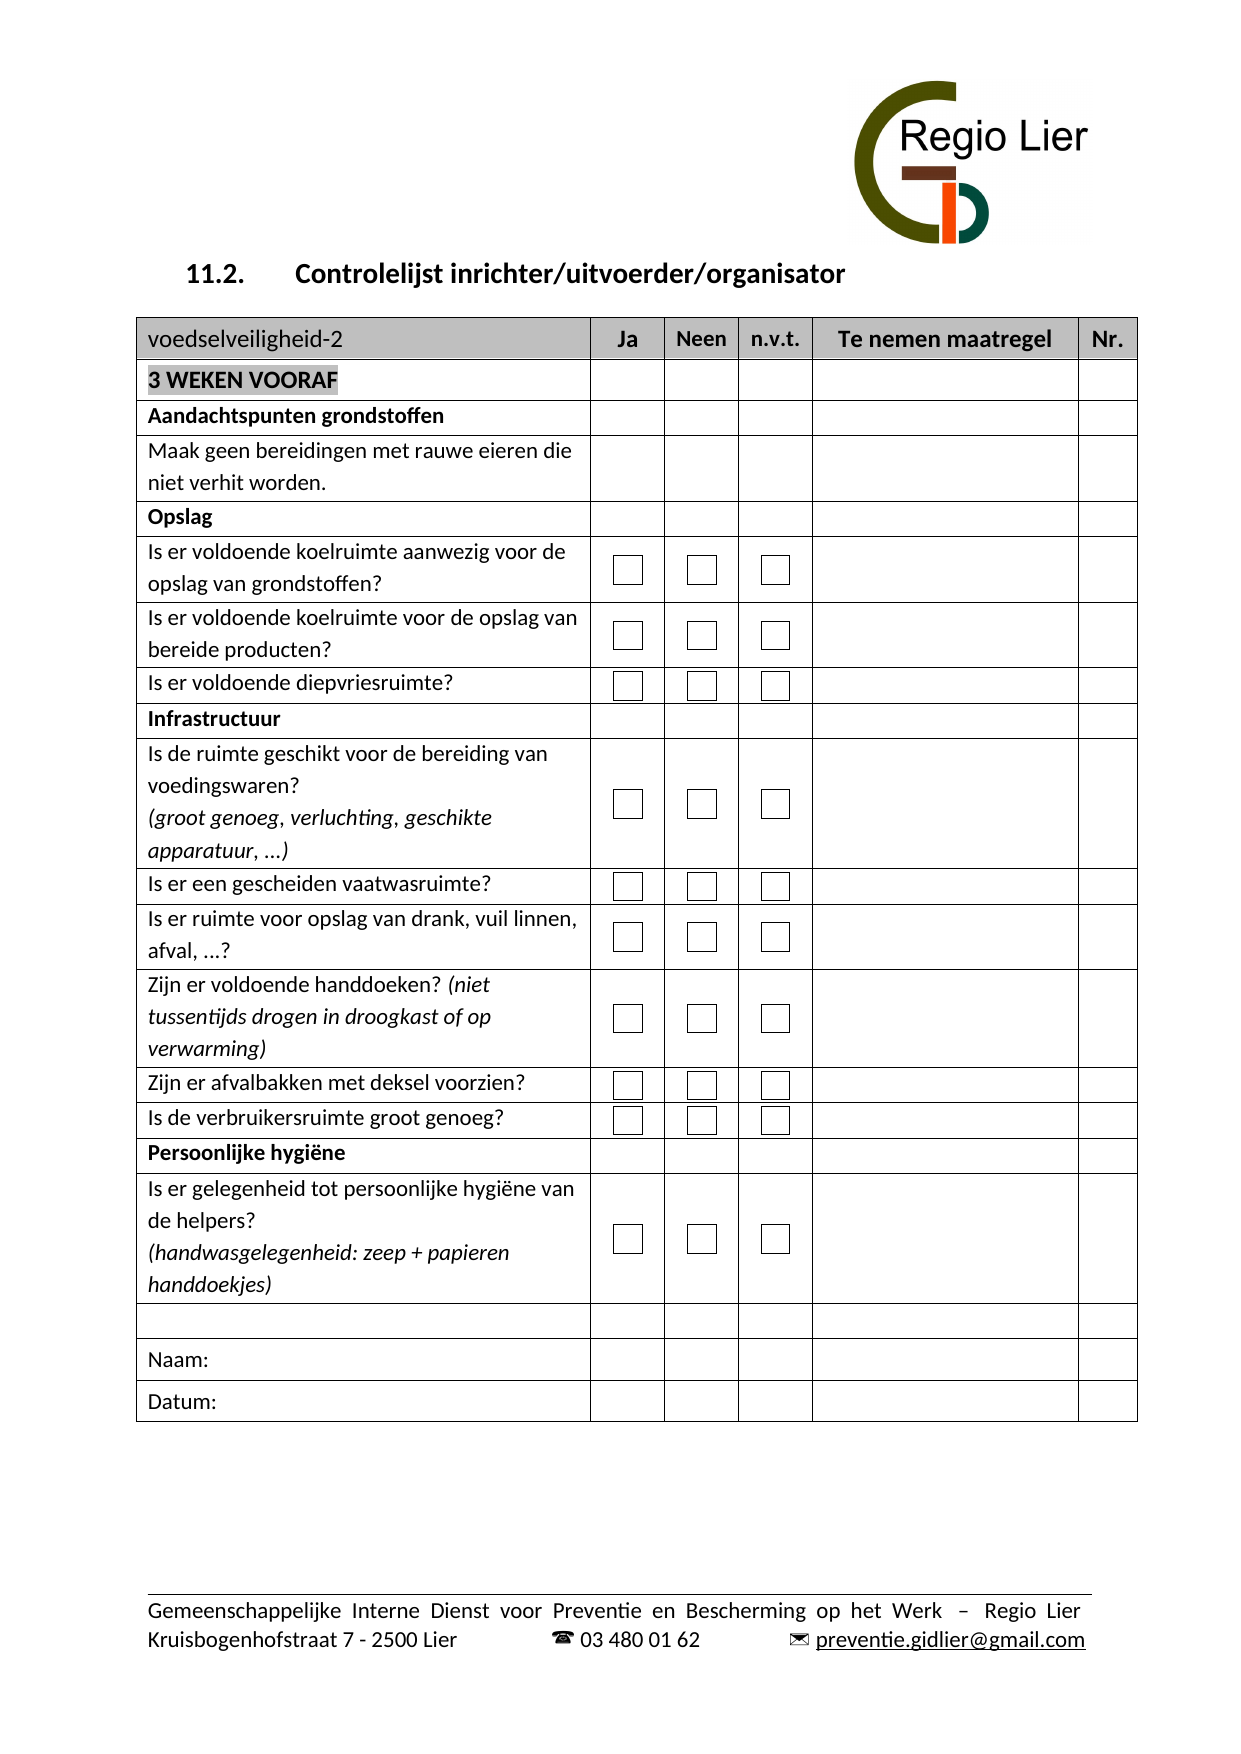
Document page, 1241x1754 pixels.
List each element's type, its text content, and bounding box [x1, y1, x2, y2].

table_cell Persoonlijke hygiëne [137, 1139, 590, 1173]
table_cell [665, 603, 738, 667]
table_cell [665, 970, 738, 1067]
table_cell [813, 1103, 1078, 1137]
table_cell [591, 704, 664, 738]
table_cell Is er voldoende koelruimte aanwezig voor de opslag van grondstoffen? [137, 537, 590, 602]
table_cell [665, 1103, 738, 1137]
table_cell [739, 1381, 812, 1421]
table_cell [813, 1068, 1078, 1102]
table_cell [739, 1068, 812, 1102]
table_cell [1079, 1103, 1137, 1137]
table_cell [739, 1304, 812, 1338]
table_cell [739, 704, 812, 738]
table_cell [1079, 739, 1137, 868]
table_cell Is er voldoende diepvriesruimte? [137, 668, 590, 703]
table_cell [591, 1103, 664, 1137]
table_cell [1079, 1068, 1137, 1102]
table_cell [591, 436, 664, 501]
table_cell Maak geen bereidingen met rauwe eieren die niet verhit worden. [137, 436, 590, 501]
table_cell [813, 1139, 1078, 1173]
table_cell [665, 436, 738, 501]
table_cell [591, 869, 664, 903]
table_cell [813, 704, 1078, 738]
table_cell [813, 1174, 1078, 1303]
table_cell [1079, 502, 1137, 536]
table_cell [665, 869, 738, 903]
table_cell [739, 970, 812, 1067]
table_header n.v.t. [739, 318, 812, 358]
table_cell 3 WEKEN VOORAF [137, 360, 590, 400]
table_cell [591, 668, 664, 703]
table_cell Datum: [137, 1381, 590, 1421]
table_cell Is er een gescheiden vaatwasruimte? [137, 869, 590, 903]
table_cell [739, 668, 812, 703]
table_header Ja [591, 318, 664, 358]
table_cell [665, 1174, 738, 1303]
table_cell [1079, 1381, 1137, 1421]
table_cell [813, 1304, 1078, 1338]
table_cell [591, 502, 664, 536]
table_cell [665, 905, 738, 969]
table_cell [1079, 905, 1137, 969]
table_cell [739, 905, 812, 969]
table_cell [739, 603, 812, 667]
table_cell [1079, 603, 1137, 667]
table_cell [665, 360, 738, 400]
table_cell [1079, 537, 1137, 602]
table_cell [665, 1381, 738, 1421]
table_header Nr. [1079, 318, 1137, 358]
table_cell [665, 502, 738, 536]
table_cell [813, 401, 1078, 435]
table_cell [813, 603, 1078, 667]
table_cell [739, 401, 812, 435]
table_cell Is er ruimte voor opslag van drank, vuil linnen, afval, ...? [137, 905, 590, 969]
table_cell [665, 739, 738, 868]
table_cell [813, 1381, 1078, 1421]
table_cell [665, 537, 738, 602]
table_cell [665, 1139, 738, 1173]
table_cell Is de ruimte geschikt voor de bereiding van voedingswaren? (groot genoeg, verluchting, geschikte apparatuur, ...) [137, 739, 590, 868]
table_cell [1079, 1339, 1137, 1379]
table_cell [1079, 869, 1137, 903]
table_cell [591, 1174, 664, 1303]
table_cell [739, 1103, 812, 1137]
table_cell [739, 502, 812, 536]
table_cell Zijn er voldoende handdoeken? (niet tussentijds drogen in droogkast of op verwarming) [137, 970, 590, 1067]
table_cell [813, 739, 1078, 868]
table_cell [813, 436, 1078, 501]
table_cell [813, 1339, 1078, 1379]
table_cell [591, 1381, 664, 1421]
table_cell [591, 603, 664, 667]
table_cell Zijn er afvalbakken met deksel voorzien? [137, 1068, 590, 1102]
table_cell [591, 1139, 664, 1173]
table_cell [739, 360, 812, 400]
table_cell [813, 905, 1078, 969]
table_cell [665, 1068, 738, 1102]
table_cell [591, 970, 664, 1067]
table_cell Is er voldoende koelruimte voor de opslag van bereide producten? [137, 603, 590, 667]
table_cell [665, 1339, 738, 1379]
table_cell [1079, 1174, 1137, 1303]
table_cell Is de verbruikersruimte groot genoeg? [137, 1103, 590, 1137]
table_cell [591, 1068, 664, 1102]
table_cell Opslag [137, 502, 590, 536]
table_cell Aandachtspunten grondstoffen [137, 401, 590, 435]
table_cell [665, 704, 738, 738]
table_cell [1079, 704, 1137, 738]
table_cell [591, 905, 664, 969]
table_cell [1079, 436, 1137, 501]
table_cell [739, 1339, 812, 1379]
table_cell [591, 1304, 664, 1338]
list Controlelijst inrichter/uitvoerder/organisator [185, 255, 1092, 291]
table_cell [813, 360, 1078, 400]
table_cell [1079, 401, 1137, 435]
table_cell [665, 1304, 738, 1338]
table_cell [813, 869, 1078, 903]
table_cell [1079, 1304, 1137, 1338]
table_cell [591, 1339, 664, 1379]
picture [846, 79, 1093, 245]
table_cell [813, 668, 1078, 703]
table_cell Is er gelegenheid tot persoonlijke hygiëne van de helpers? (handwasgelegenheid: zeep + papieren handdoekjes) [137, 1174, 590, 1303]
table_header Neen [665, 318, 738, 358]
table_cell [813, 537, 1078, 602]
table_cell [1079, 360, 1137, 400]
table_cell [137, 1304, 590, 1338]
table_cell [665, 668, 738, 703]
table_cell [591, 537, 664, 602]
table_header voedselveiligheid-2 [137, 318, 590, 358]
table_cell [1079, 970, 1137, 1067]
table_cell [739, 739, 812, 868]
table_cell [591, 401, 664, 435]
table_cell [813, 502, 1078, 536]
table_cell Infrastructuur [137, 704, 590, 738]
table_header Te nemen maatregel [813, 318, 1078, 358]
table_cell [739, 869, 812, 903]
table_cell [739, 1139, 812, 1173]
table_cell [739, 537, 812, 602]
table_cell [1079, 1139, 1137, 1173]
table_cell [1079, 668, 1137, 703]
table_cell [813, 970, 1078, 1067]
table_cell [739, 436, 812, 501]
table_cell Naam: [137, 1339, 590, 1379]
table_cell [591, 739, 664, 868]
table_cell [739, 1174, 812, 1303]
table_cell [591, 360, 664, 400]
table_cell [665, 401, 738, 435]
